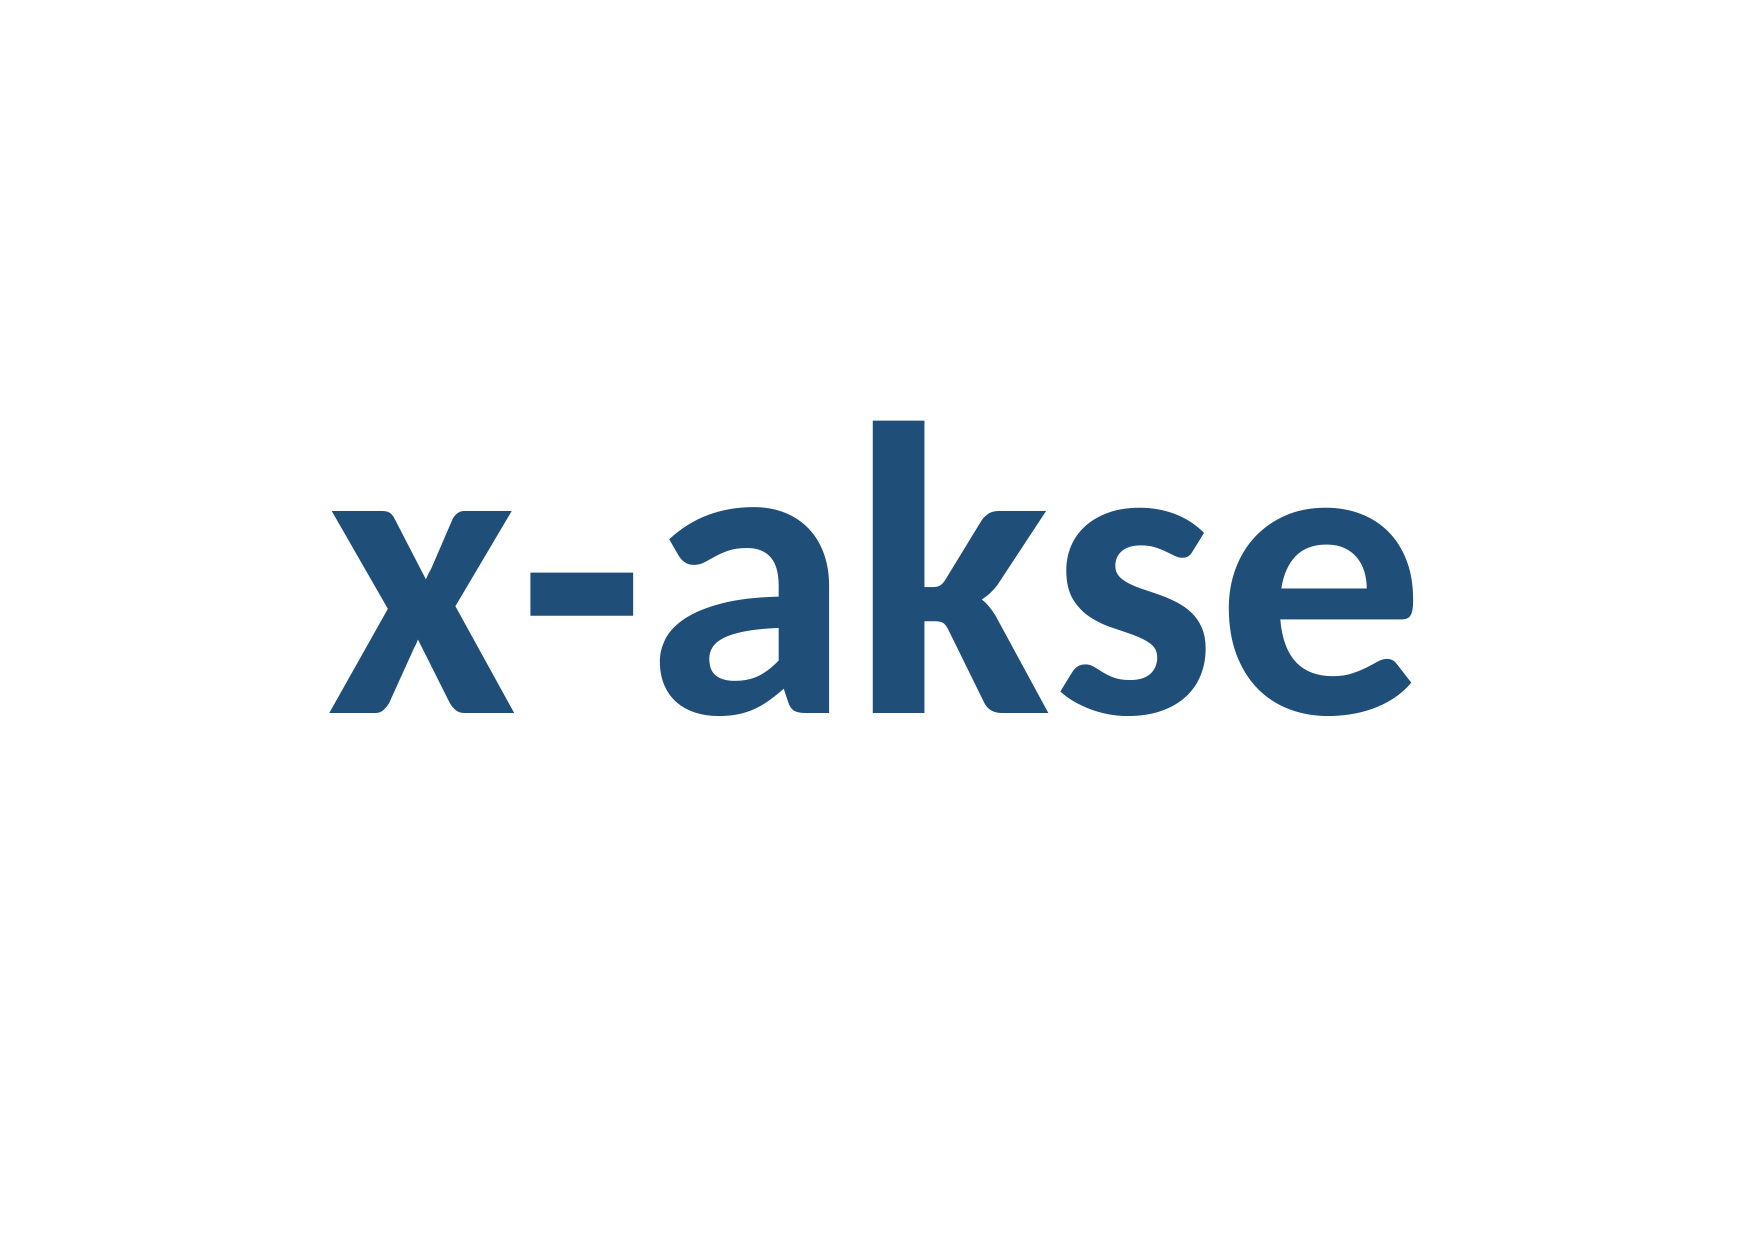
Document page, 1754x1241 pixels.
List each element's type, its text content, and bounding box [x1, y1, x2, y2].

text x-akse [177, 309, 1577, 817]
